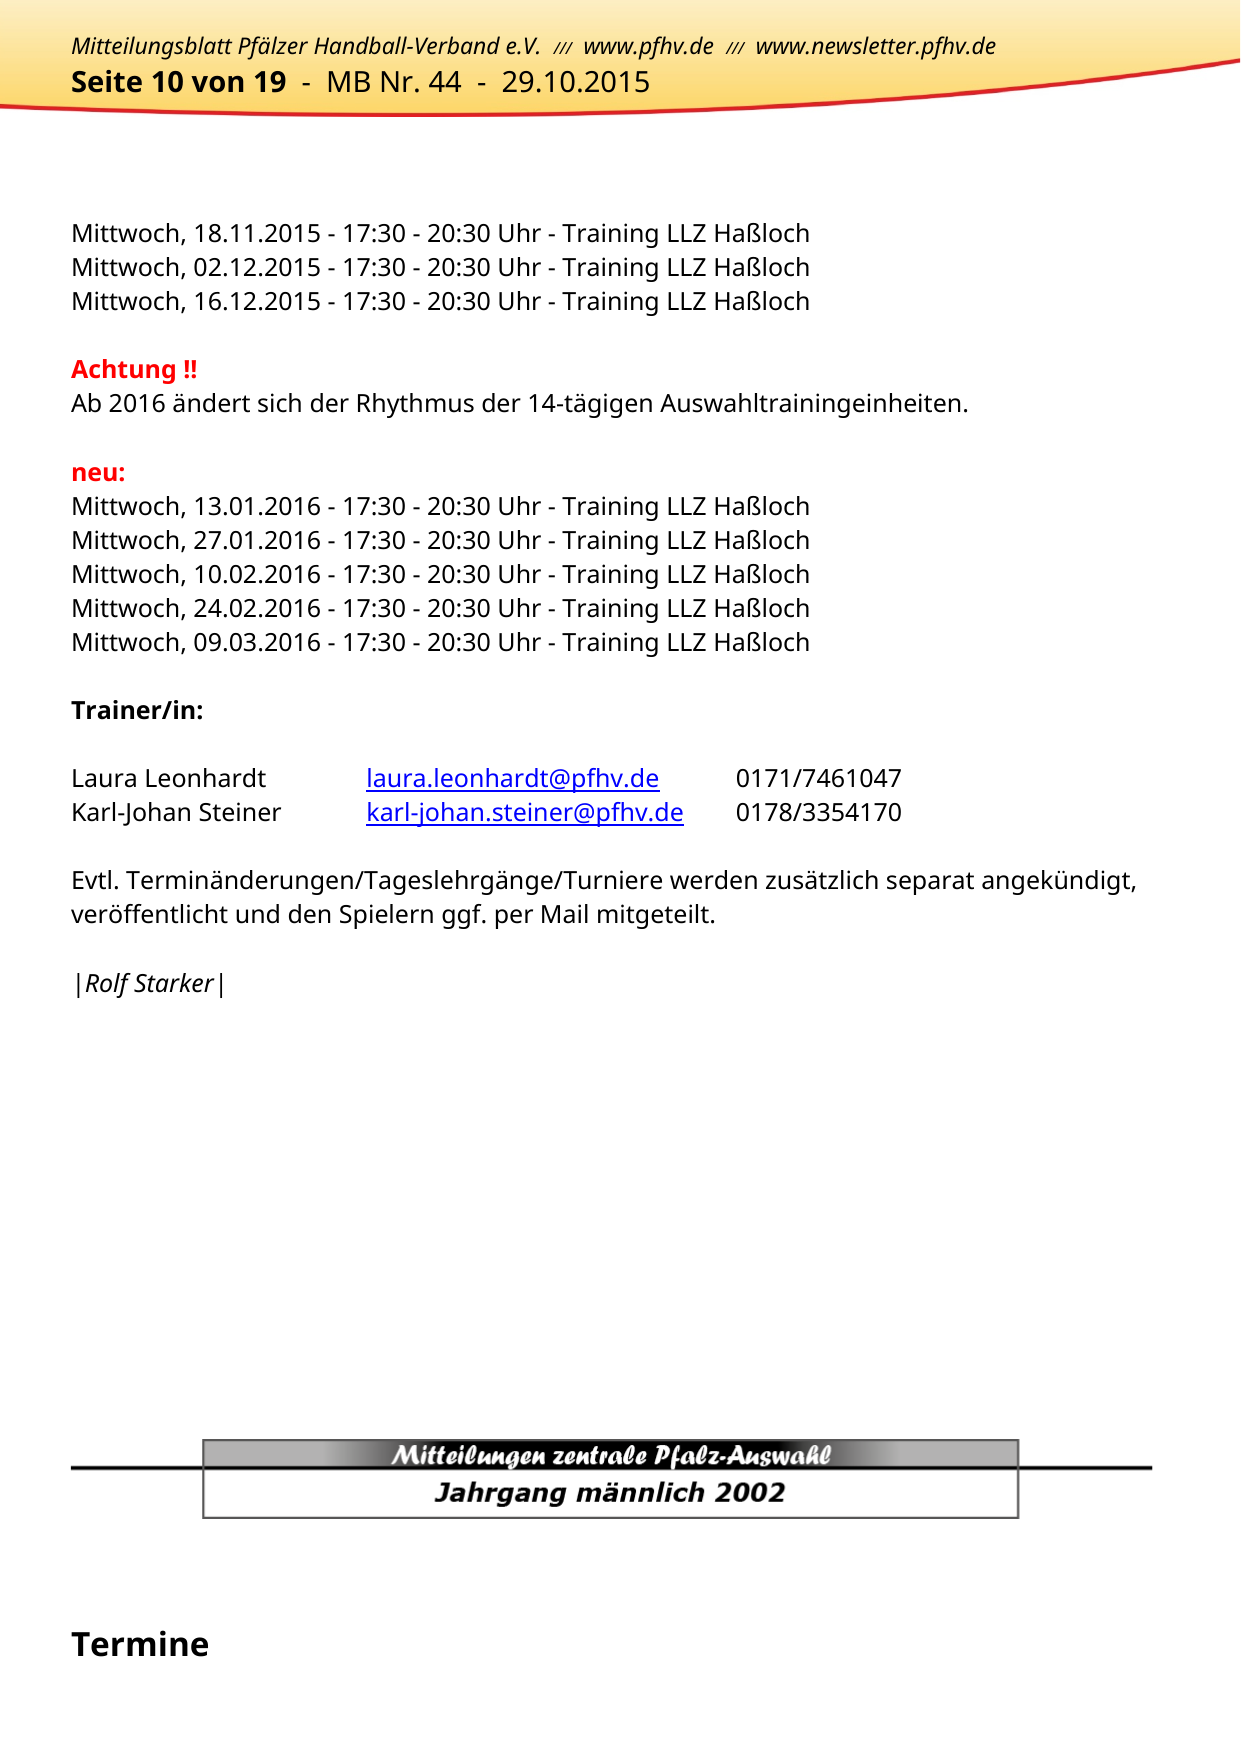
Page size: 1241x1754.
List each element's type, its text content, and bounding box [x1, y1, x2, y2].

text neu: [71, 454, 1169, 488]
text Achtung !! [71, 352, 1169, 386]
text Mittwoch, 09.03.2016 - 17:30 - 20:30 Uhr - Training LLZ Haßloch [71, 624, 1169, 659]
text Mittwoch, 16.12.2015 - 17:30 - 20:30 Uhr - Training LLZ Haßloch [71, 284, 1169, 318]
text Trainer/in: [71, 693, 1169, 727]
text Mittwoch, 27.01.2016 - 17:30 - 20:30 Uhr - Training LLZ Haßloch [71, 522, 1169, 556]
text |Rolf Starker| [71, 965, 1169, 999]
text Mittwoch, 18.11.2015 - 17:30 - 20:30 Uhr - Training LLZ Haßloch [71, 216, 1169, 250]
text Ab 2016 ändert sich der Rhythmus der 14-tägigen Auswahltrainingeinheiten. [71, 386, 1169, 420]
text Mittwoch, 02.12.2015 - 17:30 - 20:30 Uhr - Training LLZ Haßloch [71, 250, 1169, 284]
text Termine [71, 1621, 1169, 1666]
picture [0, 0, 1241, 117]
text Mittwoch, 24.02.2016 - 17:30 - 20:30 Uhr - Training LLZ Haßloch [71, 591, 1169, 624]
text Mittwoch, 13.01.2016 - 17:30 - 20:30 Uhr - Training LLZ Haßloch [71, 488, 1169, 522]
text Karl-Johan Steiner karl-johan.steiner@pfhv.de 0178/3354170 [71, 795, 1169, 829]
text Evtl. Terminänderungen/Tageslehrgänge/Turniere werden zusätzlich separat angekündigt, veröffentlicht und den Spielern ggf. per Mail mitgeteilt. [71, 863, 1169, 931]
text Mittwoch, 10.02.2016 - 17:30 - 20:30 Uhr - Training LLZ Haßloch [71, 556, 1169, 591]
text Laura Leonhardt laura.leonhardt@pfhv.de 0171/7461047 [71, 761, 1169, 795]
picture [70, 1439, 1153, 1519]
